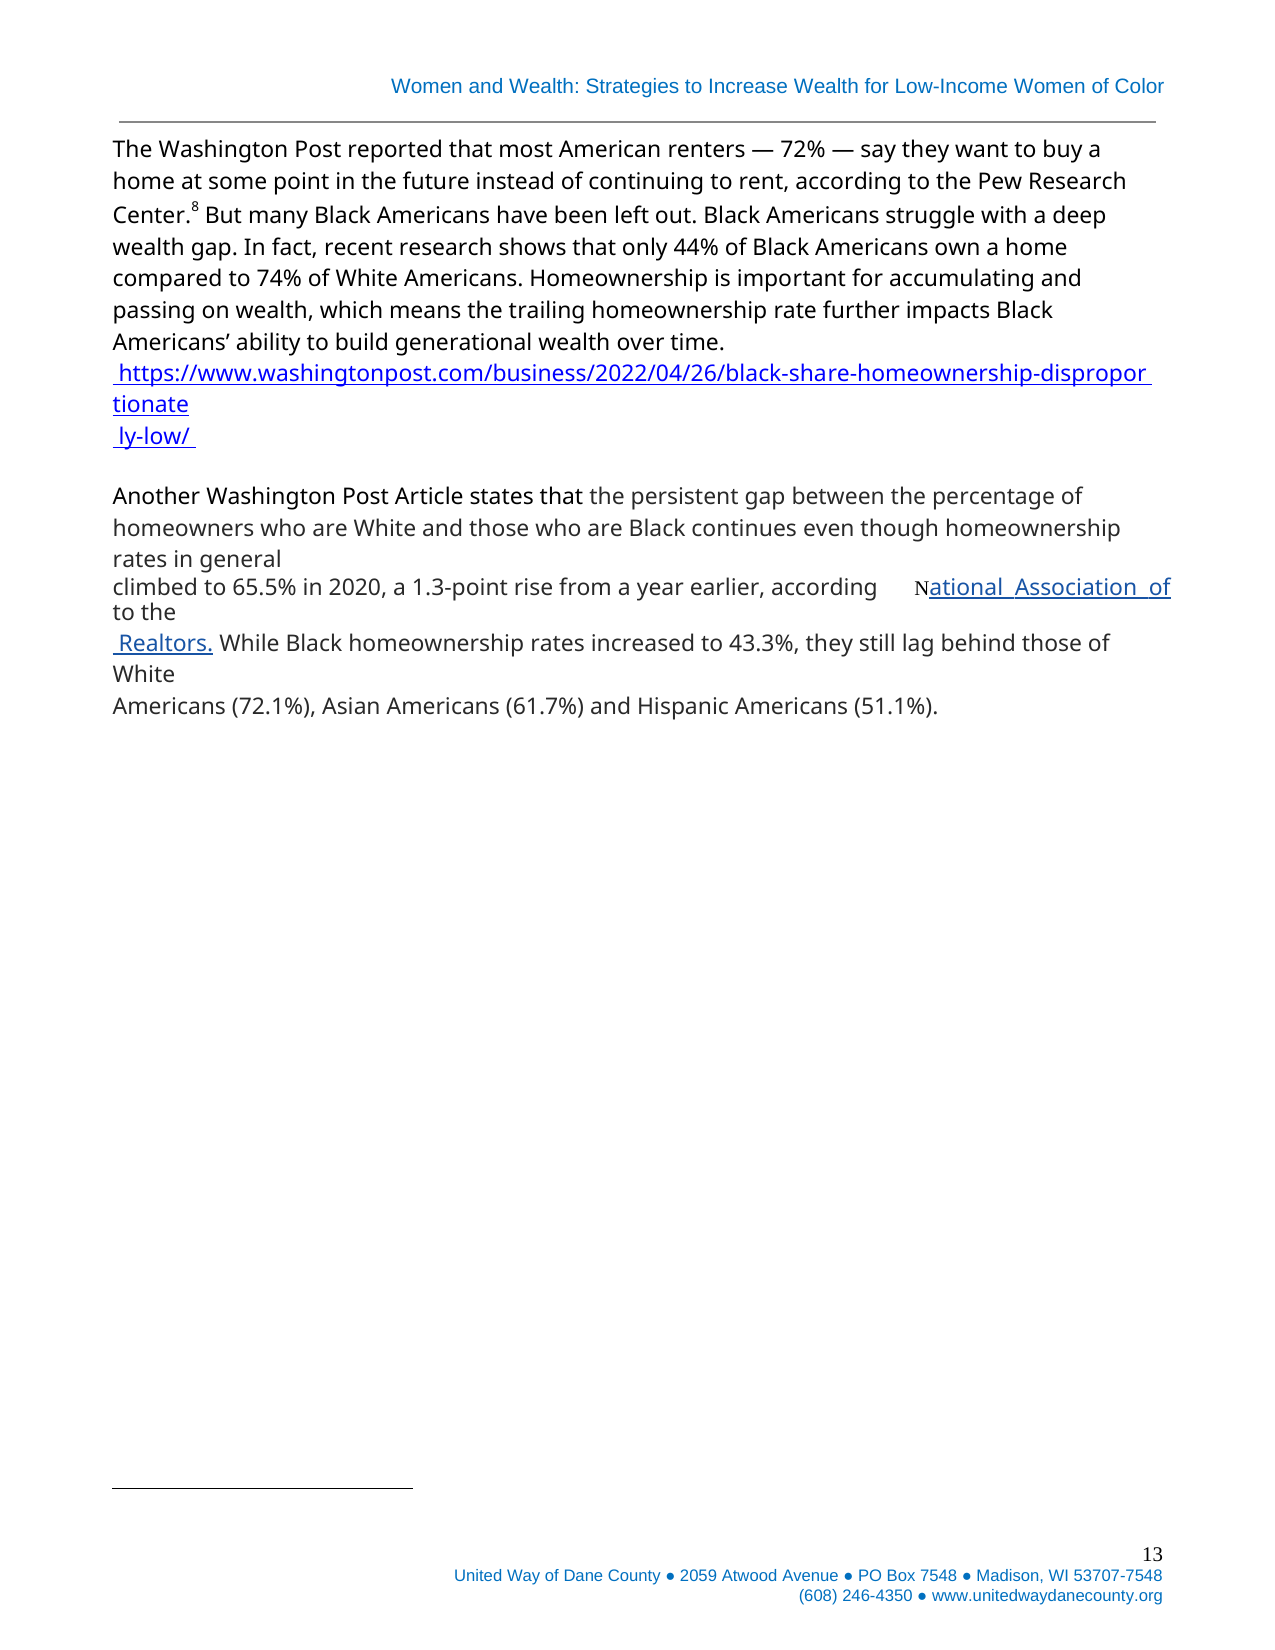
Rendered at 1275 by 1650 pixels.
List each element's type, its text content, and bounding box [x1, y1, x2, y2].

text Another Washington Post Article states that the persistent gap between the percentage of homeowners who are White and those who are Black continues even though homeownership rates in general [112, 480, 1166, 575]
text climbed to 65.5% in 2020, a 1.3-point rise from a year earlier, according to the [112, 575, 898, 625]
text Realtors. While Black homeownership rates increased to 43.3%, they still lag behind those of White [112, 627, 1175, 689]
text The Washington Post reported that most American renters — 72% — say they want to buy a home at some point in the future instead of continuing to rent, according to the Pew Research Center.8 But many Black Americans have been left out. Black Americans struggle with a deep wealth gap. In fact, recent research shows that only 44% of Black Americans own a home compared to 74% of White Americans. Homeownership is important for accumulating and passing on wealth, which means the trailing homeownership rate further impacts Black Americans’ ability to build generational wealth over time. [112, 133, 1162, 357]
text ly-low/ [112, 420, 1175, 452]
text https://www.washingtonpost.com/business/2022/04/26/black-share-homeownership-dispropor tionate [112, 357, 1175, 420]
text Americans (72.1%), Asian Americans (61.7%) and Hispanic Americans (51.1%). [112, 690, 1175, 721]
text National Association of [914, 575, 1175, 600]
